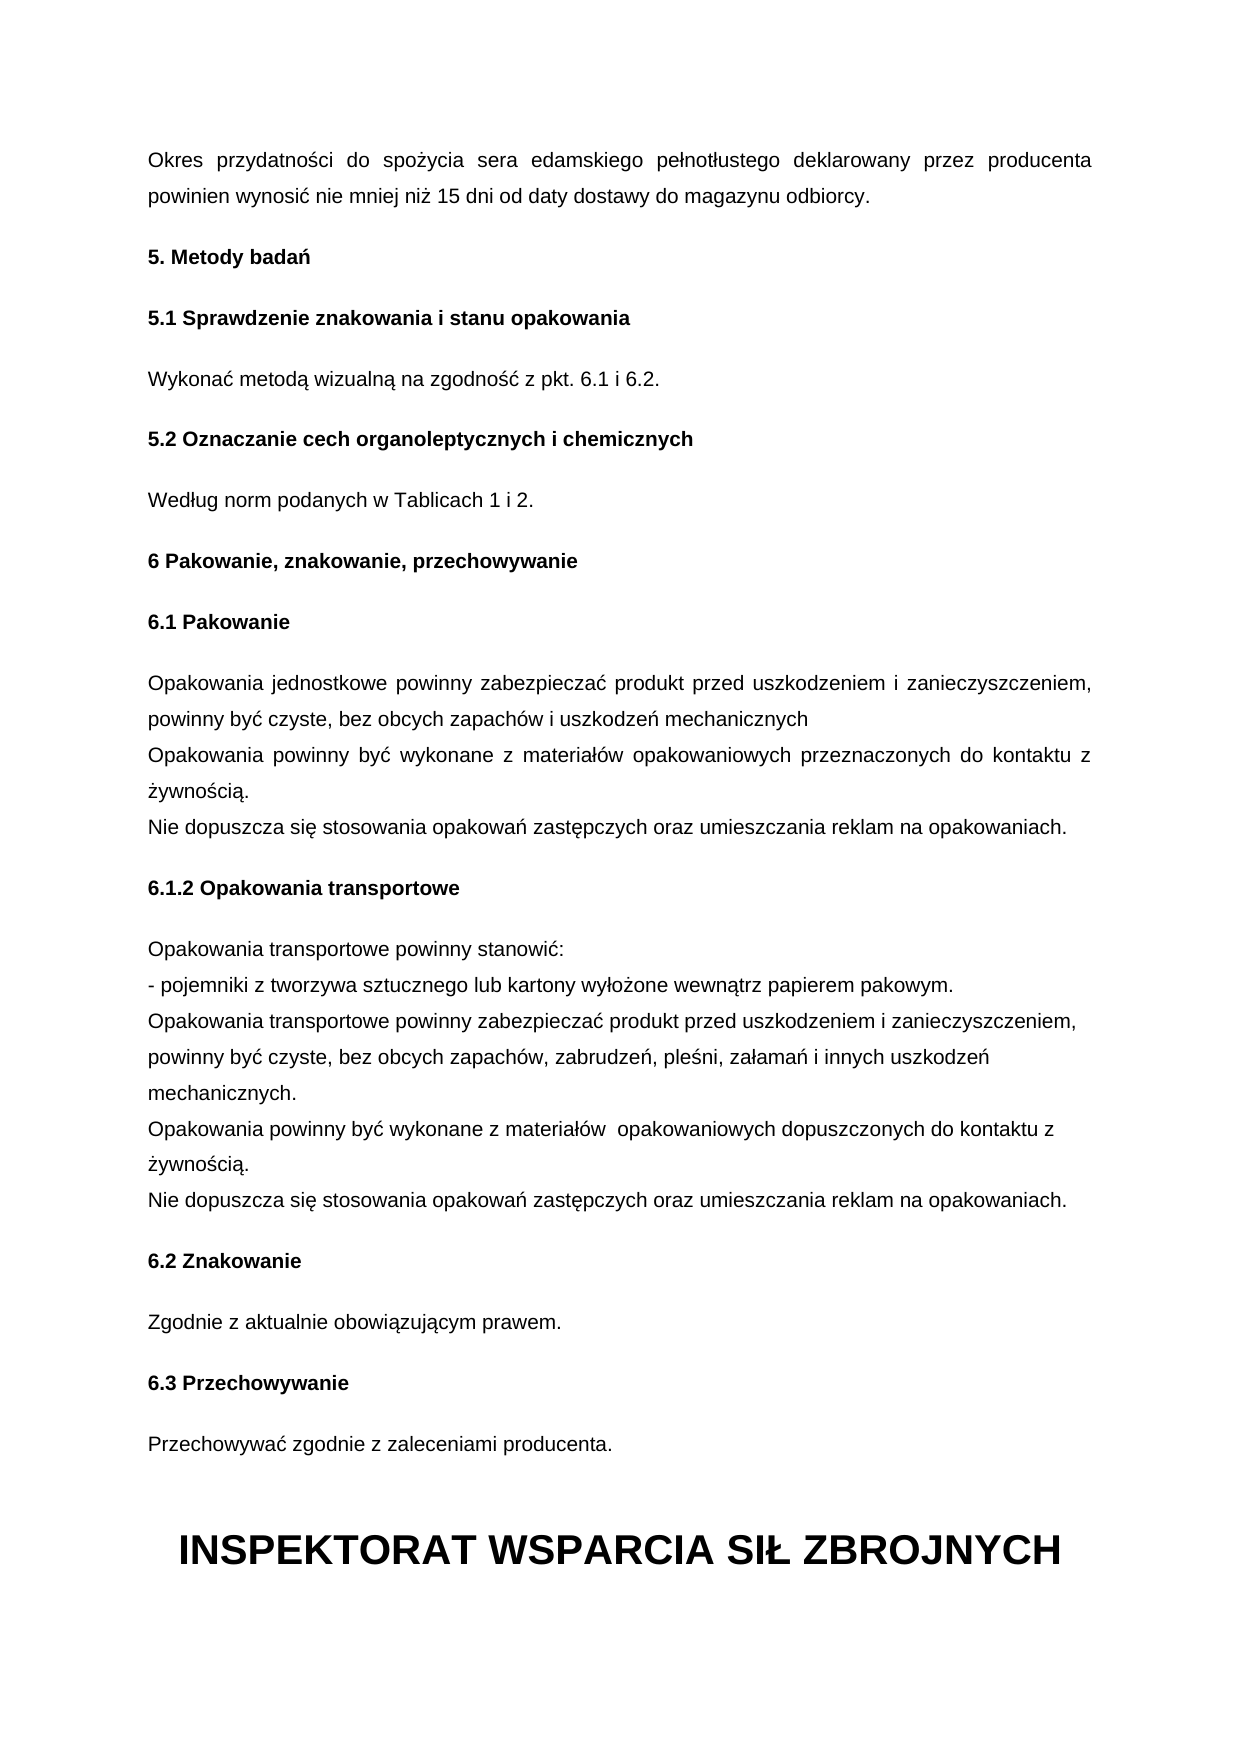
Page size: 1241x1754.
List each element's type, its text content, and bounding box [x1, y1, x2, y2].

text 6 Pakowanie, znakowanie, przechowywanie [148, 549, 1093, 573]
text - pojemniki z tworzywa sztucznego lub kartony wyłożone wewnątrz papierem pakowym. [148, 973, 1093, 997]
text Opakowania powinny być wykonane z materiałów opakowaniowych przeznaczonych do kontaktu z żywnością. [148, 743, 1093, 803]
text Opakowania powinny być wykonane z materiałów opakowaniowych dopuszczonych do kontaktu z żywnością. [148, 1116, 1093, 1176]
text 6.3 Przechowywanie [148, 1371, 1093, 1395]
text 6.2 Znakowanie [148, 1249, 1093, 1273]
text INSPEKTORAT WSPARCIA SIŁ ZBROJNYCH [148, 1525, 1093, 1573]
text Przechowywać zgodnie z zaleceniami producenta. [148, 1432, 1093, 1456]
text Okres przydatności do spożycia sera edamskiego pełnotłustego deklarowany przez producenta powinien wynosić nie mniej niż 15 dni od daty dostawy do magazynu odbiorcy. [148, 148, 1093, 207]
text 5.2 Oznaczanie cech organoleptycznych i chemicznych [148, 427, 1093, 451]
text 6.1 Pakowanie [148, 610, 1093, 634]
text Opakowania transportowe powinny zabezpieczać produkt przed uszkodzeniem i zanieczyszczeniem, powinny być czyste, bez obcych zapachów, zabrudzeń, pleśni, załamań i innych uszkodzeń mechanicznych. [148, 1008, 1093, 1104]
text 5. Metody badań [148, 244, 1093, 268]
text 5.1 Sprawdzenie znakowania i stanu opakowania [148, 305, 1093, 329]
text Nie dopuszcza się stosowania opakowań zastępczych oraz umieszczania reklam na opakowaniach. [148, 1188, 1093, 1212]
text Według norm podanych w Tablicach 1 i 2. [148, 488, 1093, 512]
text Wykonać metodą wizualną na zgodność z pkt. 6.1 i 6.2. [148, 366, 1093, 390]
text Opakowania transportowe powinny stanowić: [148, 937, 1093, 961]
text Nie dopuszcza się stosowania opakowań zastępczych oraz umieszczania reklam na opakowaniach. [148, 815, 1093, 839]
text 6.1.2 Opakowania transportowe [148, 876, 1093, 900]
text Opakowania jednostkowe powinny zabezpieczać produkt przed uszkodzeniem i zanieczyszczeniem, powinny być czyste, bez obcych zapachów i uszkodzeń mechanicznych [148, 671, 1093, 731]
text Zgodnie z aktualnie obowiązującym prawem. [148, 1310, 1093, 1334]
